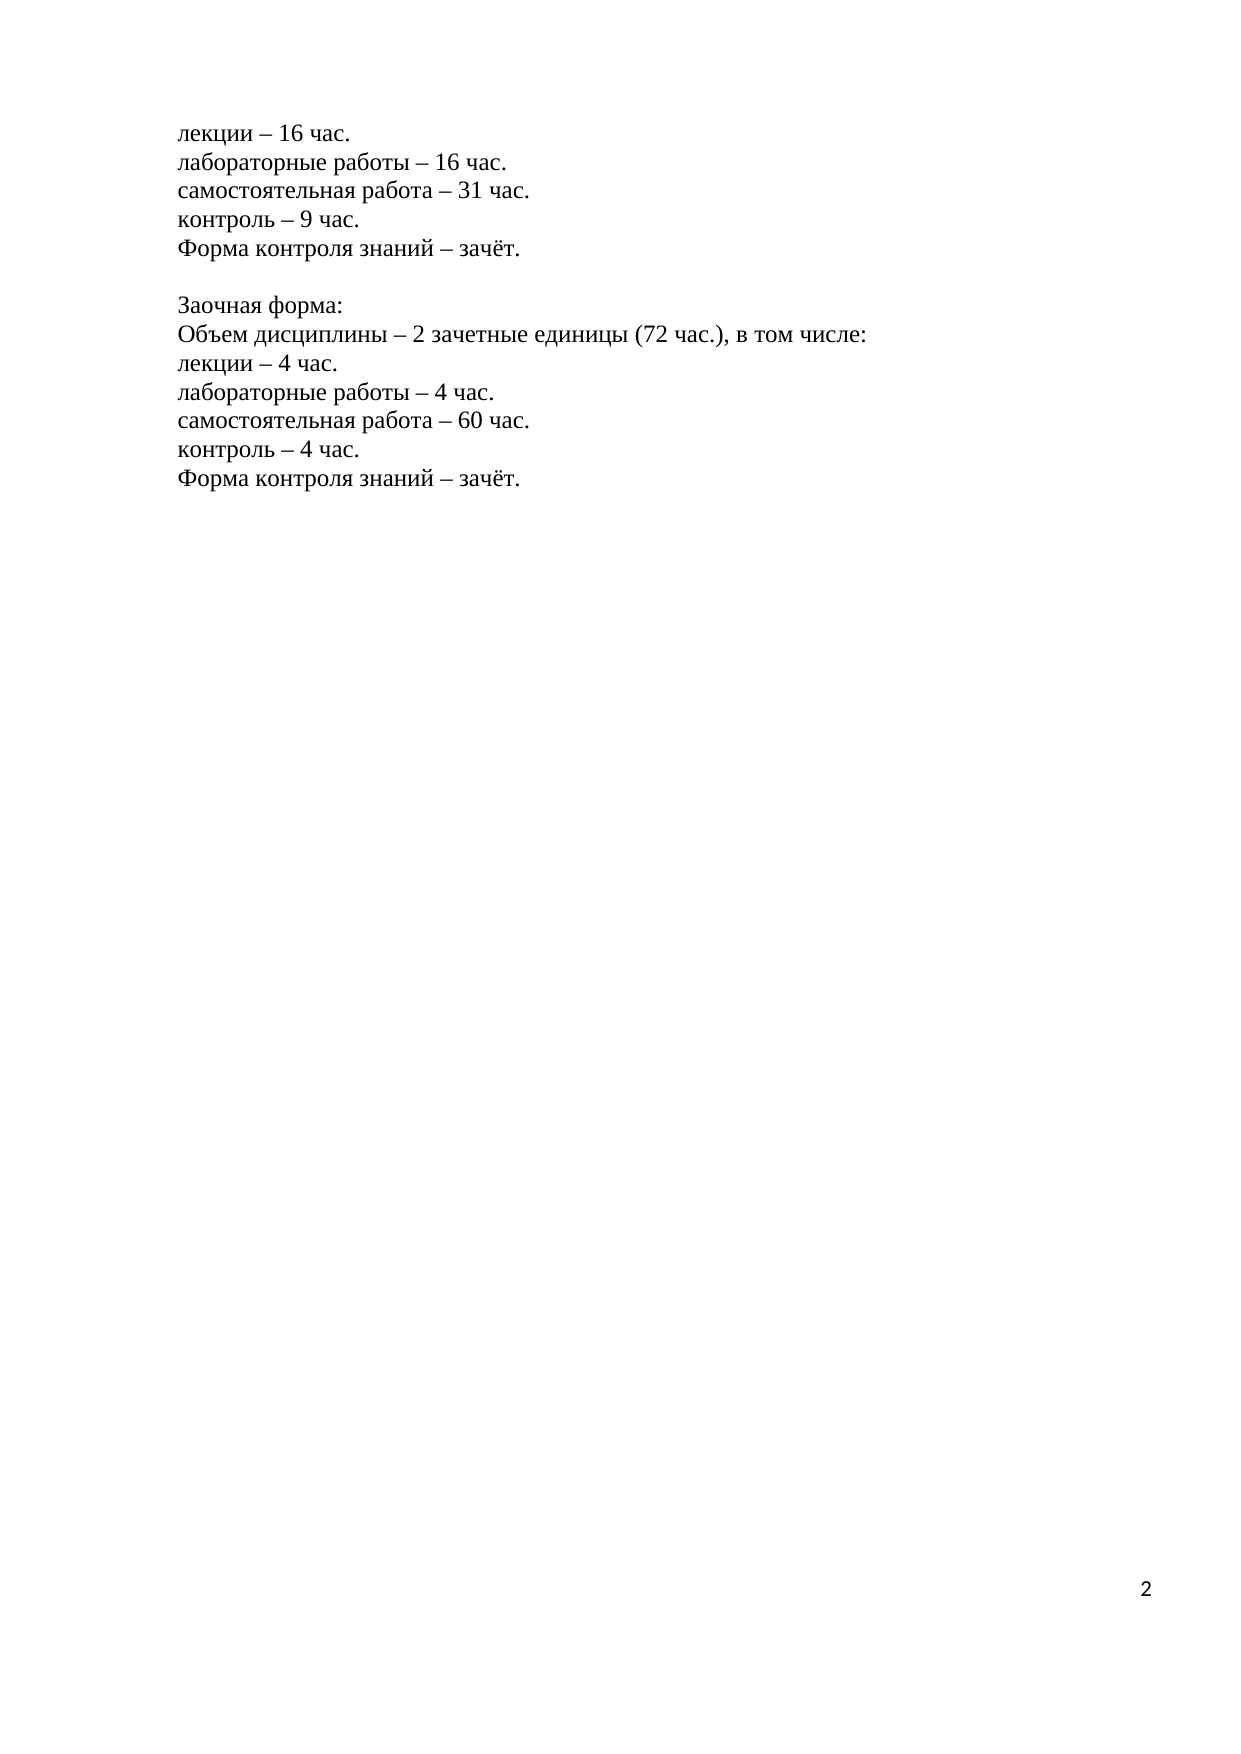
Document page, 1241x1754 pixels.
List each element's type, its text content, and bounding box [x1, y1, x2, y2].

text лабораторные работы – 4 час. [177, 377, 1152, 406]
text самостоятельная работа – 60 час. [177, 406, 1152, 434]
text самостоятельная работа – 31 час. [177, 176, 1152, 204]
text Заочная форма: [177, 291, 1152, 319]
text лабораторные работы – 16 час. [177, 147, 1152, 176]
text контроль – 4 час. [177, 434, 1152, 463]
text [177, 319, 1152, 348]
text Форма контроля знаний – зачёт. [177, 463, 1152, 492]
text Форма контроля знаний – зачёт. [177, 233, 1152, 262]
text лекции – 16 час. [177, 118, 1152, 147]
text контроль – 9 час. [177, 204, 1152, 233]
text лекции – 4 час. [177, 348, 1152, 377]
